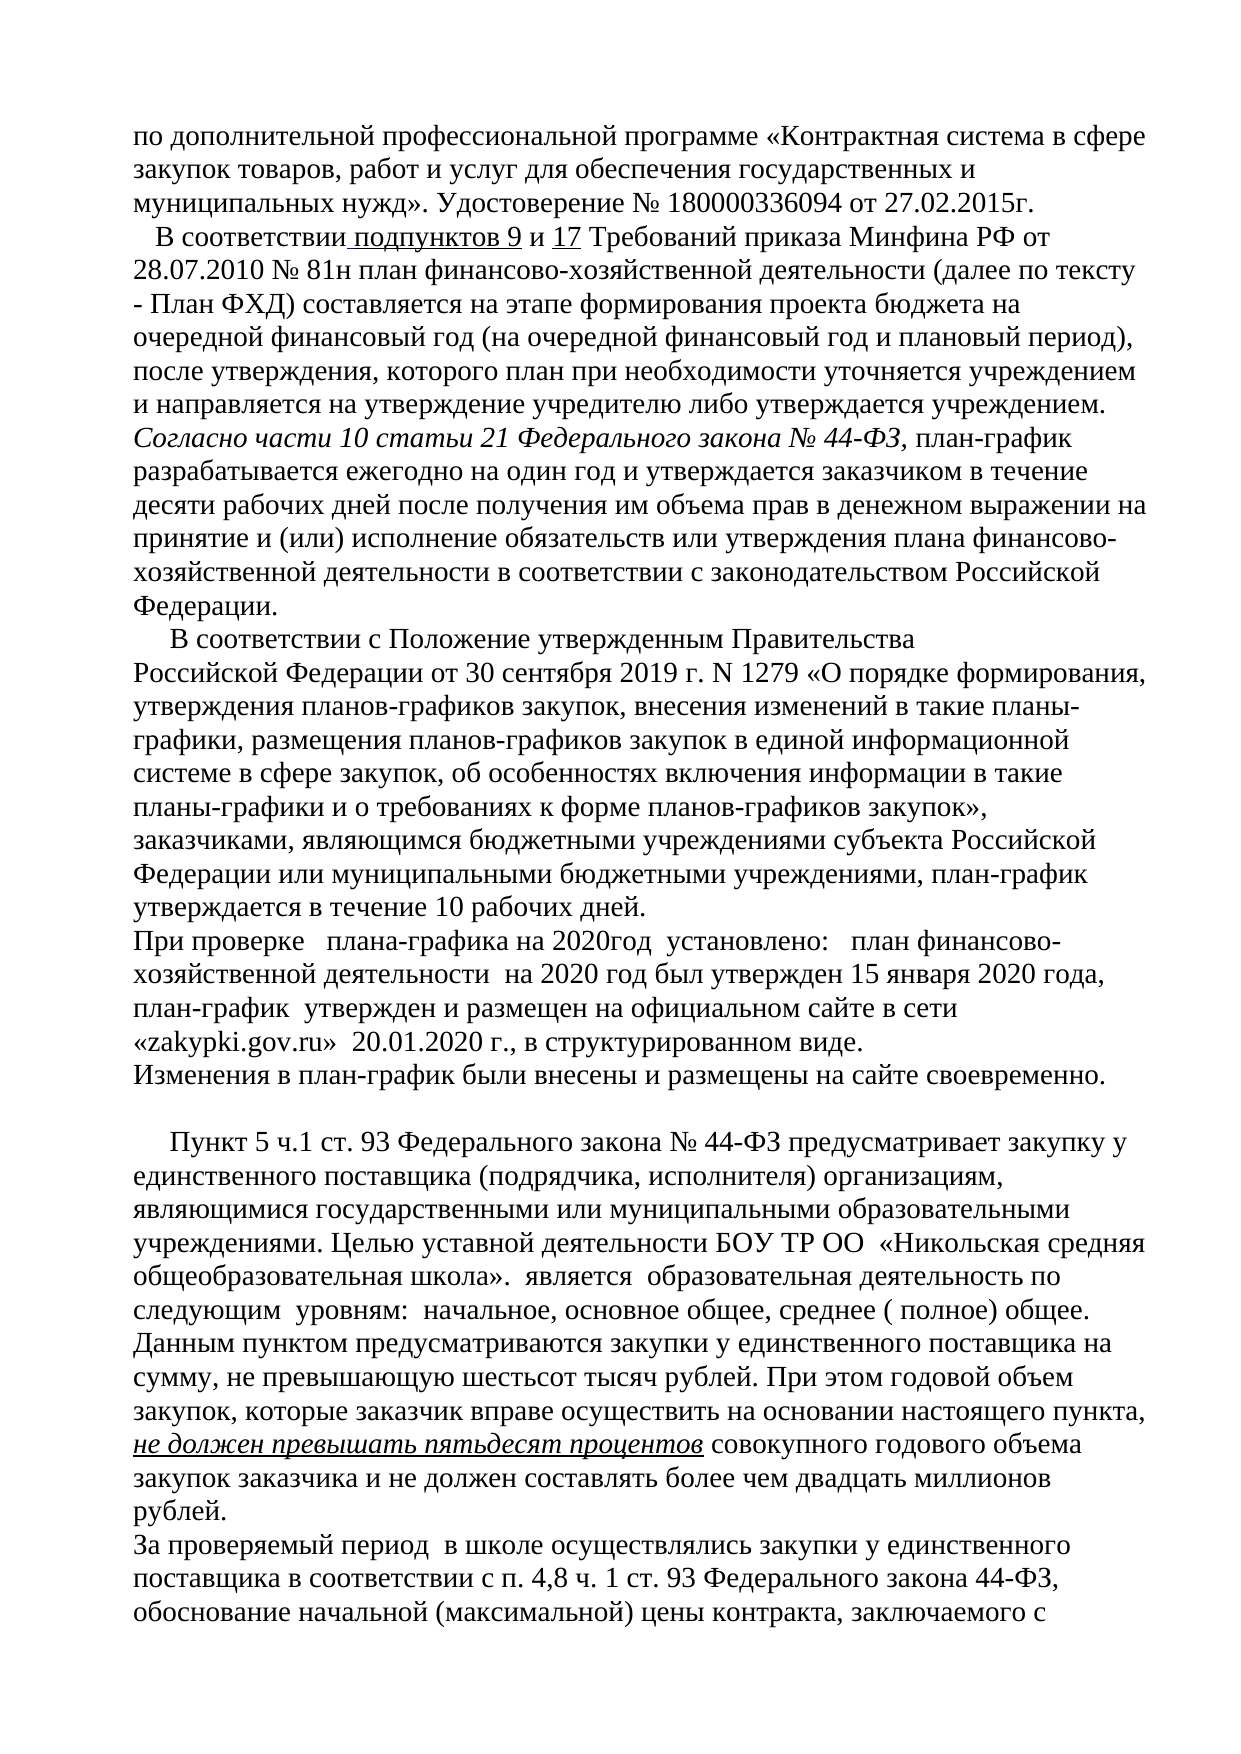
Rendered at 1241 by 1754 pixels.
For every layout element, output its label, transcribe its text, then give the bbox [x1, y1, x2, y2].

text В соответствии с Положение утвержденным Правительства Российской Федерации от 30 сентября 2019 г. N 1279 «О порядке формирования, утверждения планов-графиков закупок, внесения изменений в такие планы-графики, размещения планов-графиков закупок в единой информационной системе в сфере закупок, об особенностях включения информации в такие планы-графики и о требованиях к форме планов-графиков закупок», заказчиками, являющимся бюджетными учреждениями субъекта Российской Федерации или муниципальными бюджетными учреждениями, план-график утверждается в течение 10 рабочих дней. [133, 621, 1152, 923]
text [133, 118, 1152, 219]
text В соответствии подпунктов 9 и 17 Требований приказа Минфина РФ от 28.07.2010 № 81н план финансово-хозяйственной деятельности (далее по тексту - План ФХД) составляется на этапе формирования проекта бюджета на очередной финансовый год (на очередной финансовый год и плановый период), после утверждения, которого план при необходимости уточняется учреждением и направляется на утверждение учредителю либо утверждается учреждением. [133, 219, 1152, 420]
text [133, 1527, 1152, 1627]
text При проверке плана-графика на 2020год установлено: план финансово-хозяйственной деятельности на 2020 год был утвержден 15 января 2020 года, план-график утвержден и размещен на официальном сайте в сети «zakypki.gov.ru» 20.01.2020 г., в структурированном виде. [133, 923, 1152, 1057]
text Согласно части 10 статьи 21 Федерального закона № 44-ФЗ, план-график разрабатывается ежегодно на один год и утверждается заказчиком в течение десяти рабочих дней после получения им объема прав в денежном выражении на принятие и (или) исполнение обязательств или утверждения плана финансово-хозяйственной деятельности в соответствии с законодательством Российской Федерации. [133, 420, 1152, 621]
text Изменения в план-график были внесены и размещены на сайте своевременно. [133, 1057, 1152, 1091]
text Пункт 5 ч.1 ст. 93 Федерального закона № 44-ФЗ предусматривает закупку у единственного поставщика (подрядчика, исполнителя) организациям, являющимися государственными или муниципальными образовательными учреждениями. Целью уставной деятельности БОУ ТР ОО «Никольская средняя общеобразовательная школа». является образовательная деятельность по следующим уровням: начальное, основное общее, среднее ( полное) общее. Данным пунктом предусматриваются закупки у единственного поставщика на сумму, не превышающую шестьсот тысяч рублей. При этом годовой объем закупок, которые заказчик вправе осуществить на основании настоящего пункта, не должен превышать пятьдесят процентов совокупного годового объема закупок заказчика и не должен составлять более чем двадцать миллионов рублей. [133, 1124, 1152, 1527]
